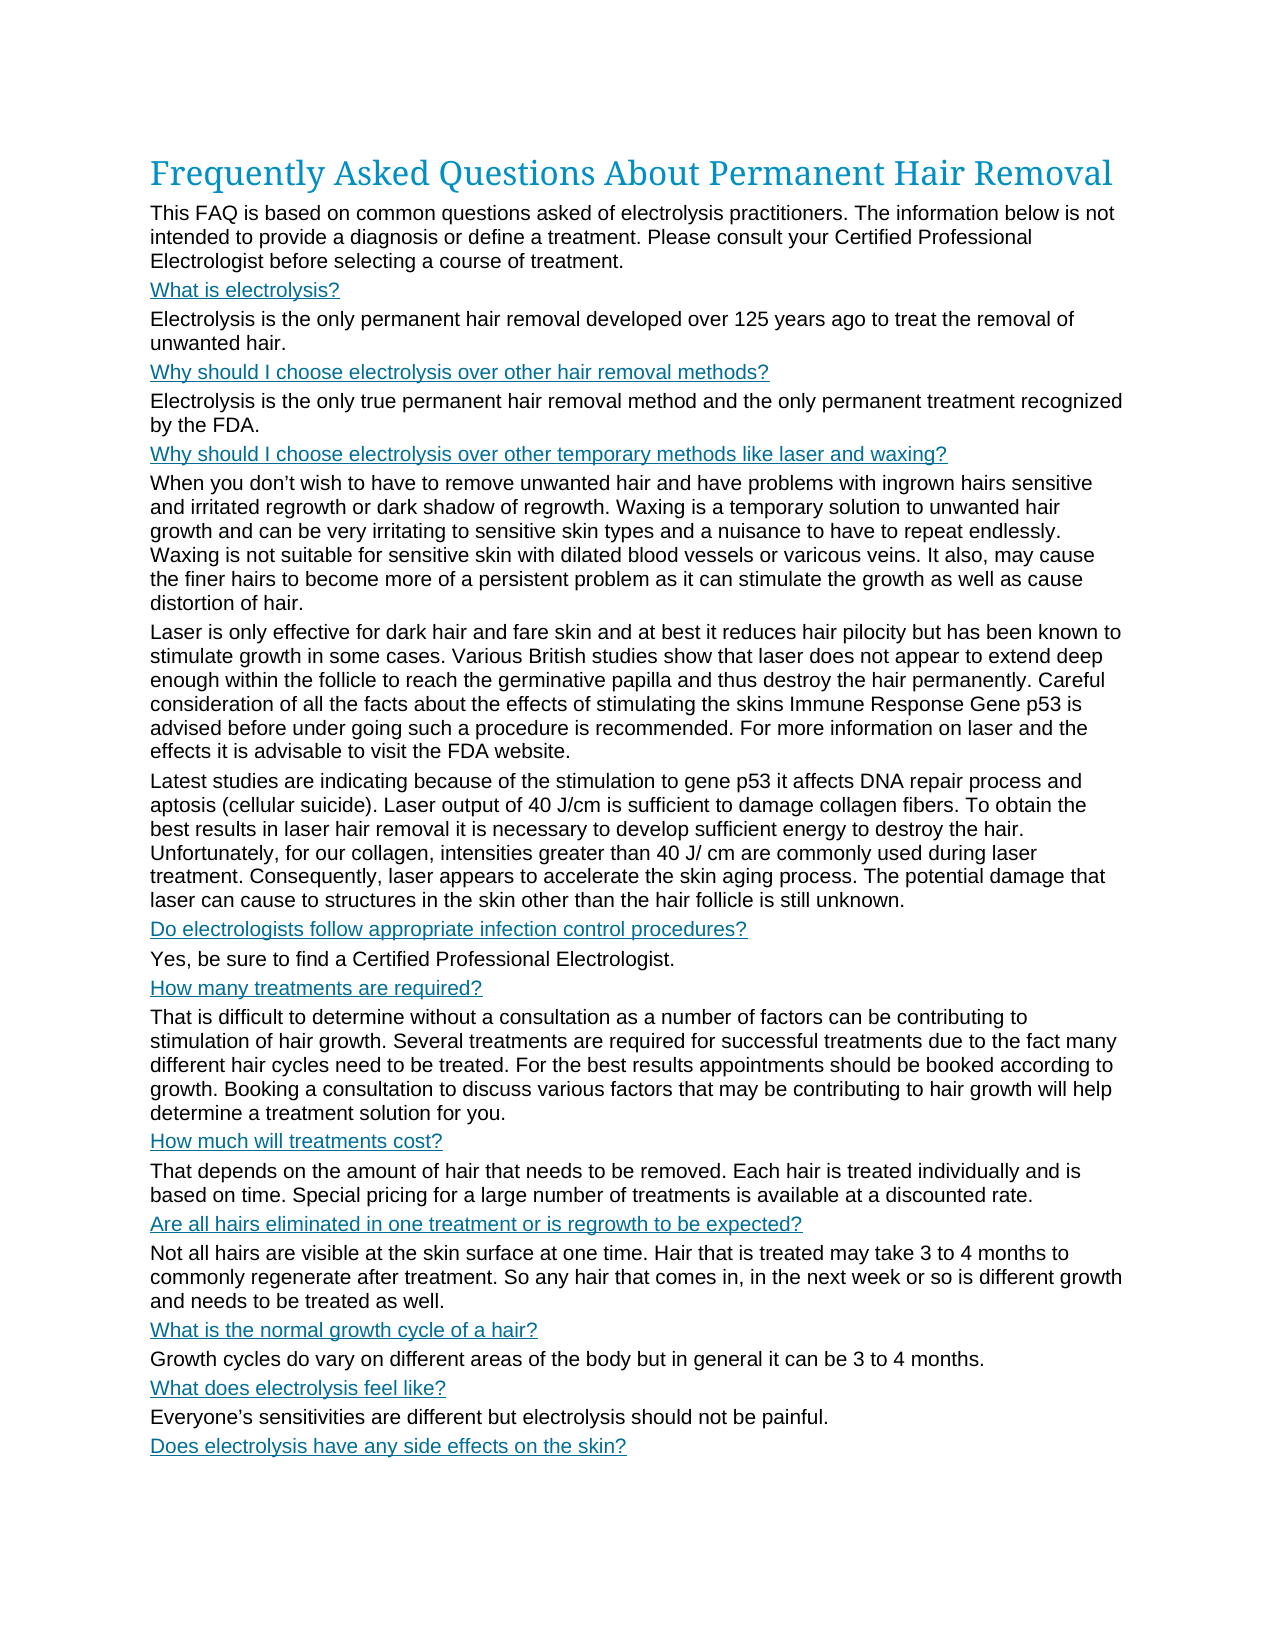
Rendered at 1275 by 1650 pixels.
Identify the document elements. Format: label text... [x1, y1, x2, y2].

text That depends on the amount of hair that needs to be removed. Each hair is treated individually and is based on time. Special pricing for a large number of treatments is available at a discounted rate. [150, 1158, 1125, 1206]
text Growth cycles do vary on different areas of the body but in general it can be 3 to 4 months. [150, 1347, 1125, 1371]
text Why should I choose electrolysis over other temporary methods like laser and waxing? [150, 442, 1125, 466]
text Everyone’s sensitivities are different but electrolysis should not be painful. [150, 1405, 1125, 1429]
text Yes, be sure to find a Certified Professional Electrologist. [150, 946, 1125, 970]
text Electrolysis is the only permanent hair removal developed over 125 years ago to treat the removal of unwanted hair. [150, 307, 1125, 354]
text Why should I choose electrolysis over other hair removal methods? [150, 359, 1125, 383]
text When you don’t wish to have to remove unwanted hair and have problems with ingrown hairs sensitive and irritated regrowth or dark shadow of regrowth. Waxing is a temporary solution to unwanted hair growth and can be very irritating to sensitive skin types and a nuisance to have to repeat endlessly. Waxing is not suitable for sensitive skin with dilated blood vessels or varicous veins. It also, may cause the finer hairs to become more of a persistent problem as it can stimulate the growth as well as cause distortion of hair. [150, 471, 1125, 614]
text What is electrolysis? [150, 277, 1125, 301]
text Latest studies are indicating because of the stimulation to gene p53 it affects DNA repair process and aptosis (cellular suicide). Laser output of 40 J/cm is sufficient to damage collagen fibers. To obtain the best results in laser hair removal it is necessary to develop sufficient energy to destroy the hair. Unfortunately, for our collagen, intensities greater than 40 J/ cm are commonly used during laser treatment. Consequently, laser appears to accelerate the skin aging process. The potential damage that laser can cause to structures in the skin other than the hair follicle is still unknown. [150, 768, 1125, 912]
text What does electrolysis feel like? [150, 1376, 1125, 1399]
text This FAQ is based on common questions asked of electrolysis practitioners. The information below is not intended to provide a diagnosis or define a treatment. Please consult your Certified Professional Electrologist before selecting a course of treatment. [150, 201, 1125, 272]
text How many treatments are required? [150, 975, 1125, 999]
text What is the normal growth cycle of a hair? [150, 1317, 1125, 1341]
text How much will treatments cost? [150, 1129, 1125, 1153]
text Electrolysis is the only true permanent hair removal method and the only permanent treatment recognized by the FDA. [150, 389, 1125, 437]
text Do electrologists follow appropriate infection control procedures? [150, 917, 1125, 941]
text Frequently Asked Questions About Permanent Hair Removal [150, 150, 1125, 195]
text Not all hairs are visible at the skin surface at one time. Hair that is treated may take 3 to 4 months to commonly regenerate after treatment. So any hair that comes in, in the next week or so is different growth and needs to be treated as well. [150, 1241, 1125, 1312]
text That is difficult to determine without a consultation as a number of factors can be contributing to stimulation of hair growth. Several treatments are required for successful treatments due to the fact many different hair cycles need to be treated. For the best results appointments should be booked according to growth. Booking a consultation to discuss various factors that may be contributing to hair growth will help determine a treatment solution for you. [150, 1004, 1125, 1124]
text Does electrolysis have any side effects on the skin? [150, 1434, 1125, 1458]
text Laser is only effective for dark hair and fare skin and at best it reduces hair pilocity but has been known to stimulate growth in some cases. Various British studies show that laser does not appear to extend deep enough within the follicle to reach the germinative papilla and thus destroy the hair permanently. Careful consideration of all the facts about the effects of stimulating the skins Immune Response Gene p53 is advised before under going such a procedure is recommended. For more information on laser and the effects it is advisable to visit the FDA website. [150, 619, 1125, 763]
text Are all hairs eliminated in one treatment or is regrowth to be expected? [150, 1211, 1125, 1235]
